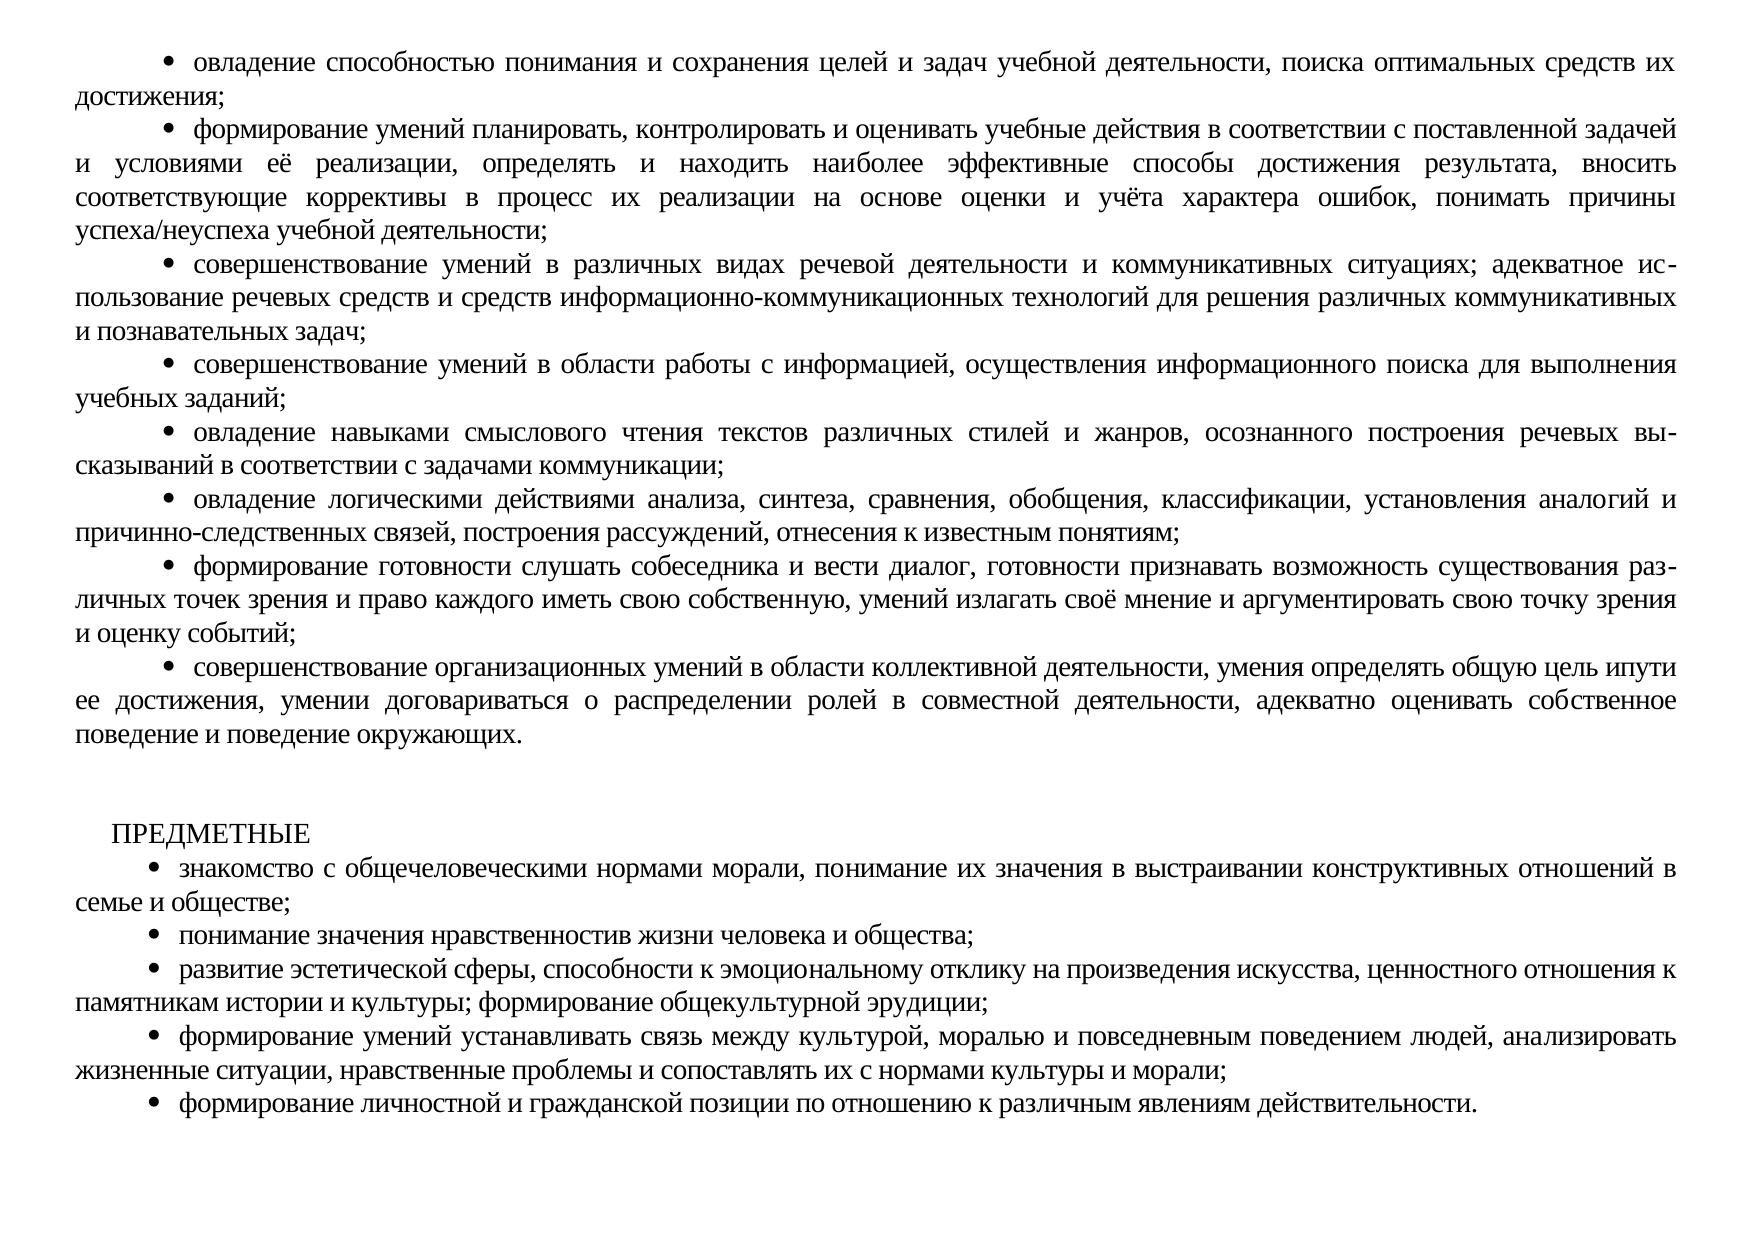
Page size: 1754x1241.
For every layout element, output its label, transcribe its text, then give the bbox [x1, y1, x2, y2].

list формирование умений устанавливать связь между культурой, моралью и повседневным поведением людей, анализировать жизненные ситуации, нравственные проблемы и сопоставлять их с нормами культуры и морали; [75, 1018, 1677, 1085]
list понимание значения нравственностив жизни человека и общества; [75, 917, 1677, 951]
list овладение способностью понимания и сохранения целей и задач учебной деятельности, поиска оптимальных средств их достижения; [75, 44, 1677, 111]
list формирование умений планировать, контролировать и оценивать учебные действия в соответствии с поставленной задачей и условиями её реализации, определять и находить наиболее эффективные способы достижения результата, вносить соответствующие коррективы в процесс их реализации на основе оценки и учёта характера ошибок, понимать причины успеха/неуспеха учебной деятельности; [75, 111, 1677, 246]
list развитие эстетической сферы, способности к эмоциональному отклику на произведения искусства, ценностного отношения к памятникам истории и культуры; формирование общекультурной эрудиции; [75, 951, 1677, 1018]
list овладение навыками смыслового чтения текстов различных стилей и жанров, осознанного построения речевых высказываний в соответствии с задачами коммуникации; [75, 414, 1677, 481]
list совершенствование умений в различных видах речевой деятельности и коммуникативных ситуациях; адекватное использование речевых средств и средств информационно-коммуникационных технологий для решения различных коммуникативных и познавательных задач; [75, 246, 1677, 346]
list формирование личностной и гражданской позиции по отношению к различным явлениям действительности. [75, 1085, 1677, 1119]
text ПРЕДМЕТНЫЕ [77, 817, 1679, 850]
list формирование готовности слушать собеседника и вести диалог, готовности признавать возможность существования различных точек зрения и право каждого иметь свою собственную, умений излагать своё мнение и аргументировать свою точку зрения и оценку событий; [75, 548, 1677, 649]
list овладение логическими действиями анализа, синтеза, сравнения, обобщения, классификации, установления аналогий и причинно-следственных связей, построения рассуждений, отнесения к известным понятиям; [75, 481, 1677, 548]
list совершенствование организационных умений в области коллективной деятельности, умения определять общую цель ипути ее достижения, умении договариваться о распределении ролей в совместной деятельности, адекватно оценивать собственное поведение и поведение окружающих. [75, 649, 1677, 749]
list знакомство с общечеловеческими нормами морали, понимание их значения в выстраивании конструктивных отношений в семье и обществе; [75, 850, 1677, 917]
list совершенствование умений в области работы с информацией, осуществления информационного поиска для выполнения учебных заданий; [75, 346, 1677, 414]
